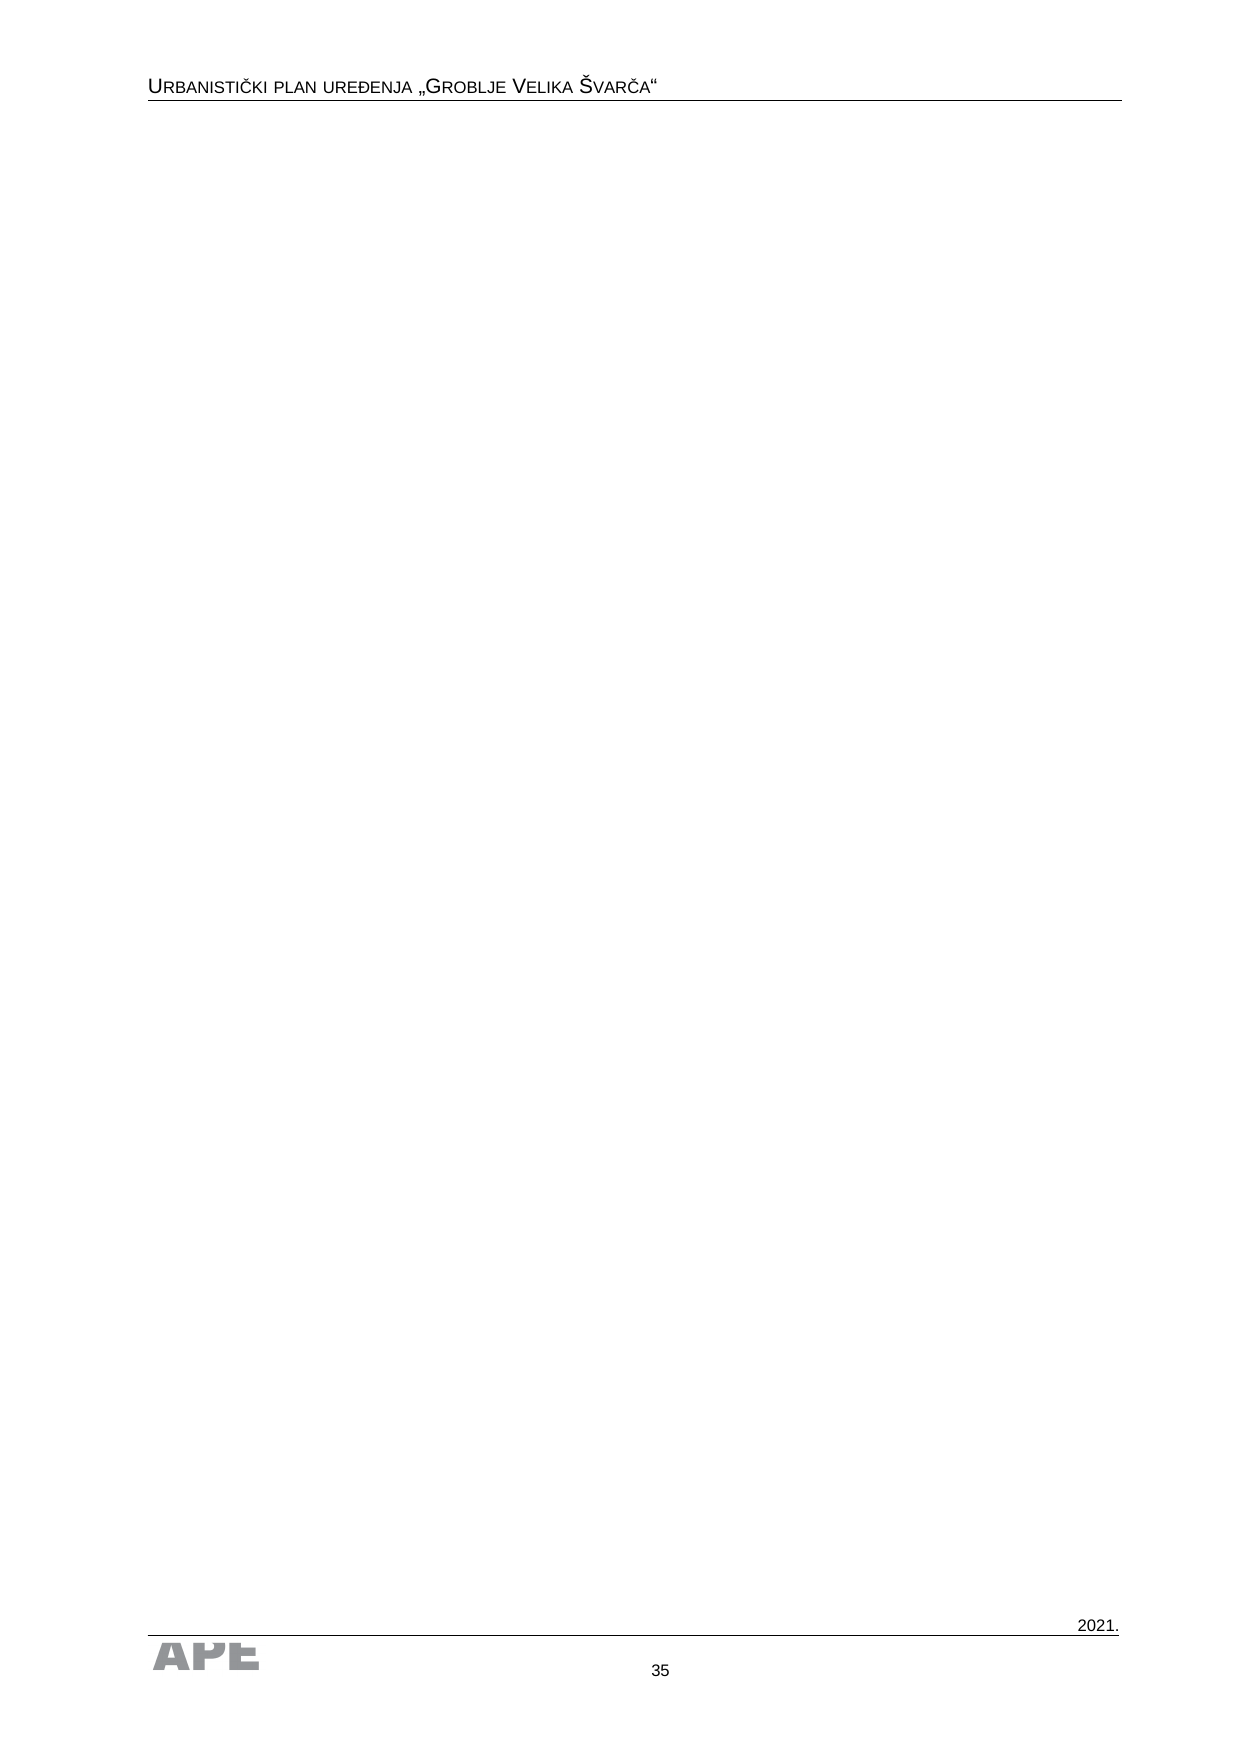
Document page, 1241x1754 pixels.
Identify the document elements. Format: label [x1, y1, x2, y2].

picture [147, 1637, 267, 1677]
